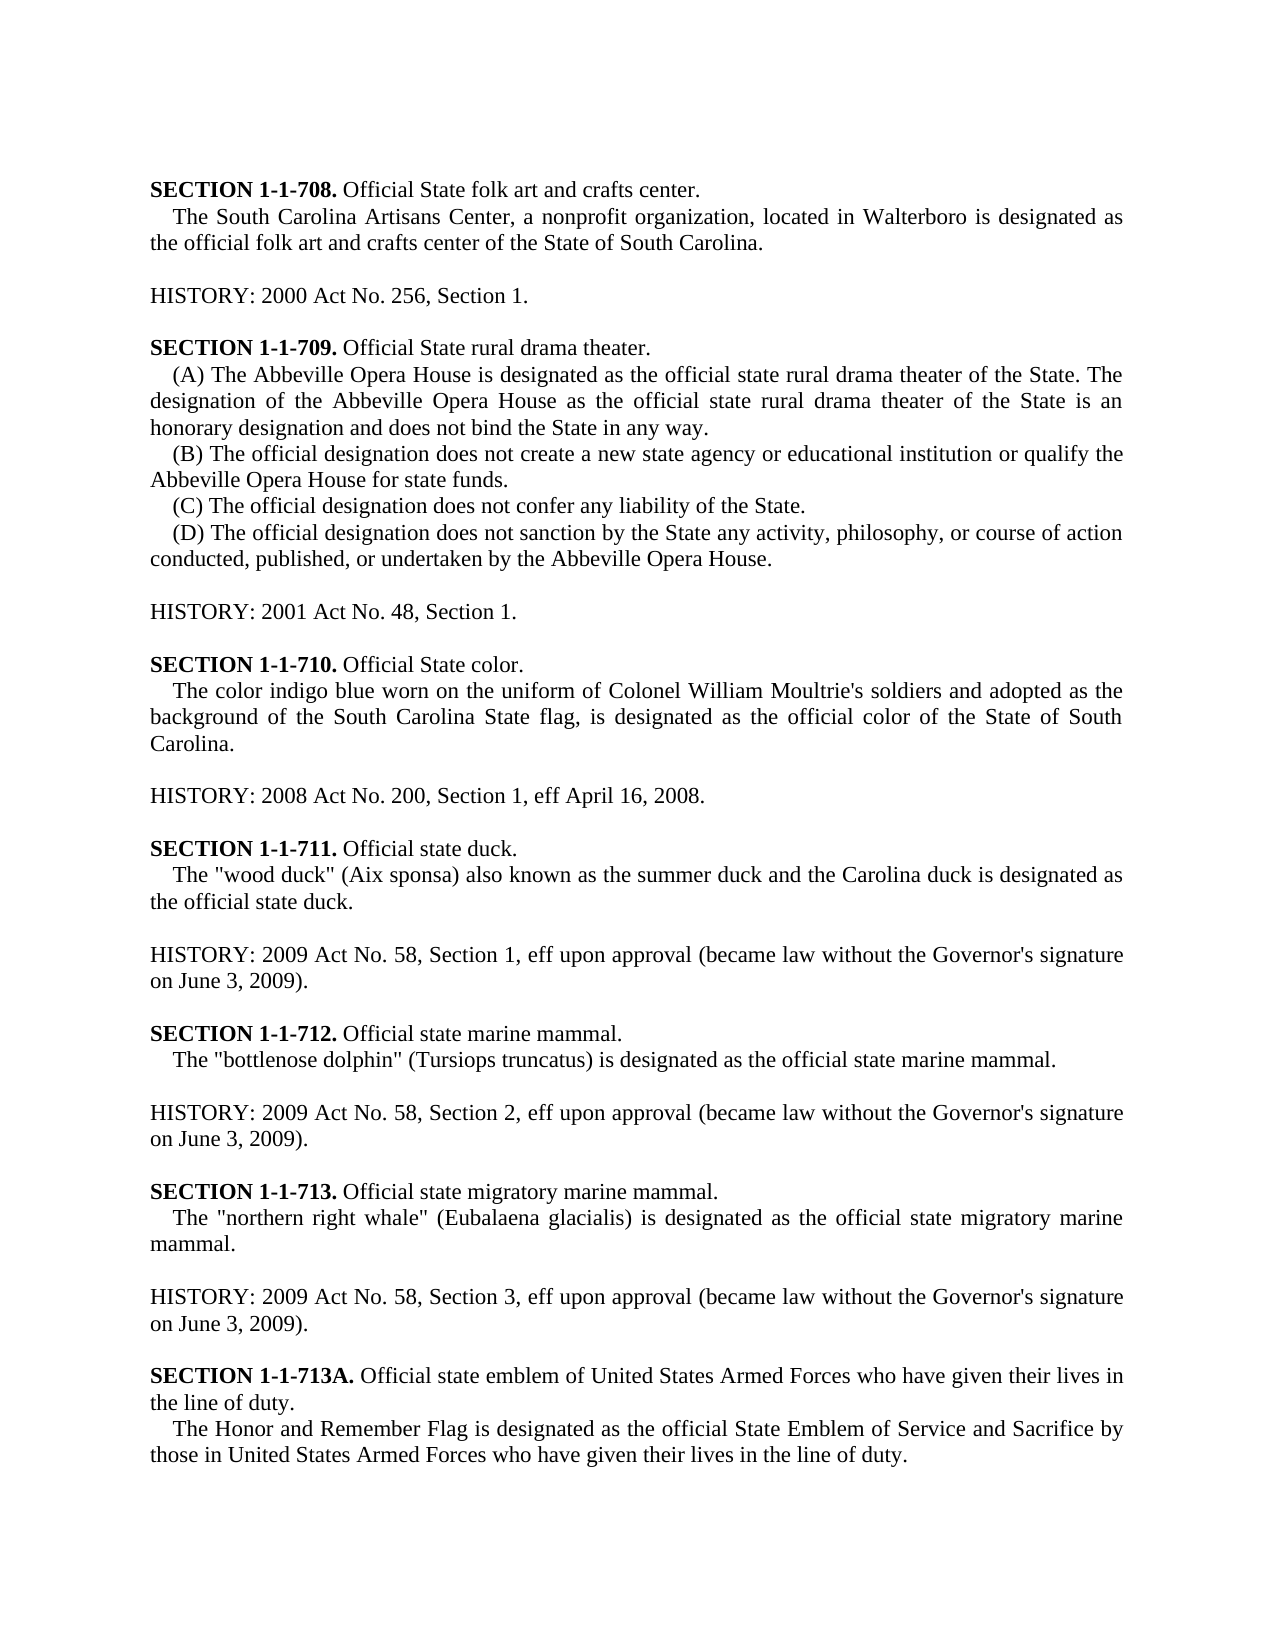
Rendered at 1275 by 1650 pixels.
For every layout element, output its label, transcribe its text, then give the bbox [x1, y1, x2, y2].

text The color indigo blue worn on the uniform of Colonel William Moultrie's soldiers and adopted as the background of the South Carolina State flag, is designated as the official color of the State of South Carolina. [150, 677, 1125, 756]
text SECTION 1-1-712. Official state marine mammal. [150, 1020, 1125, 1046]
text SECTION 1-1-709. Official State rural drama theater. [150, 334, 1125, 361]
text (A) The Abbeville Opera House is designated as the official state rural drama theater of the State. The designation of the Abbeville Opera House as the official state rural drama theater of the State is an honorary designation and does not bind the State in any way. [150, 361, 1125, 440]
text HISTORY: 2001 Act No. 48, Section 1. [150, 598, 1125, 624]
text SECTION 1-1-711. Official state duck. [150, 835, 1125, 862]
text SECTION 1-1-713A. Official state emblem of United States Armed Forces who have given their lives in the line of duty. [150, 1362, 1125, 1415]
text (C) The official designation does not confer any liability of the State. [150, 493, 1125, 519]
text HISTORY: 2000 Act No. 256, Section 1. [150, 282, 1125, 308]
text HISTORY: 2009 Act No. 58, Section 2, eff upon approval (became law without the Governor's signature on June 3, 2009). [150, 1099, 1125, 1151]
text SECTION 1-1-710. Official State color. [150, 651, 1125, 677]
text The "wood duck" (Aix sponsa) also known as the summer duck and the Carolina duck is designated as the official state duck. [150, 862, 1125, 914]
text The Honor and Remember Flag is designated as the official State Emblem of Service and Sacrifice by those in United States Armed Forces who have given their lives in the line of duty. [150, 1415, 1125, 1468]
text SECTION 1-1-708. Official State folk art and crafts center. [150, 176, 1125, 203]
text The "northern right whale" (Eubalaena glacialis) is designated as the official state migratory marine mammal. [150, 1204, 1125, 1257]
text (B) The official designation does not create a new state agency or educational institution or qualify the Abbeville Opera House for state funds. [150, 440, 1125, 493]
text HISTORY: 2008 Act No. 200, Section 1, eff April 16, 2008. [150, 782, 1125, 809]
text HISTORY: 2009 Act No. 58, Section 3, eff upon approval (became law without the Governor's signature on June 3, 2009). [150, 1283, 1125, 1336]
text The "bottlenose dolphin" (Tursiops truncatus) is designated as the official state marine mammal. [150, 1046, 1125, 1072]
text (D) The official designation does not sanction by the State any activity, philosophy, or course of action conducted, published, or undertaken by the Abbeville Opera House. [150, 519, 1125, 572]
text The South Carolina Artisans Center, a nonprofit organization, located in Walterboro is designated as the official folk art and crafts center of the State of South Carolina. [150, 203, 1125, 255]
text SECTION 1-1-713. Official state migratory marine mammal. [150, 1178, 1125, 1204]
text HISTORY: 2009 Act No. 58, Section 1, eff upon approval (became law without the Governor's signature on June 3, 2009). [150, 941, 1125, 993]
